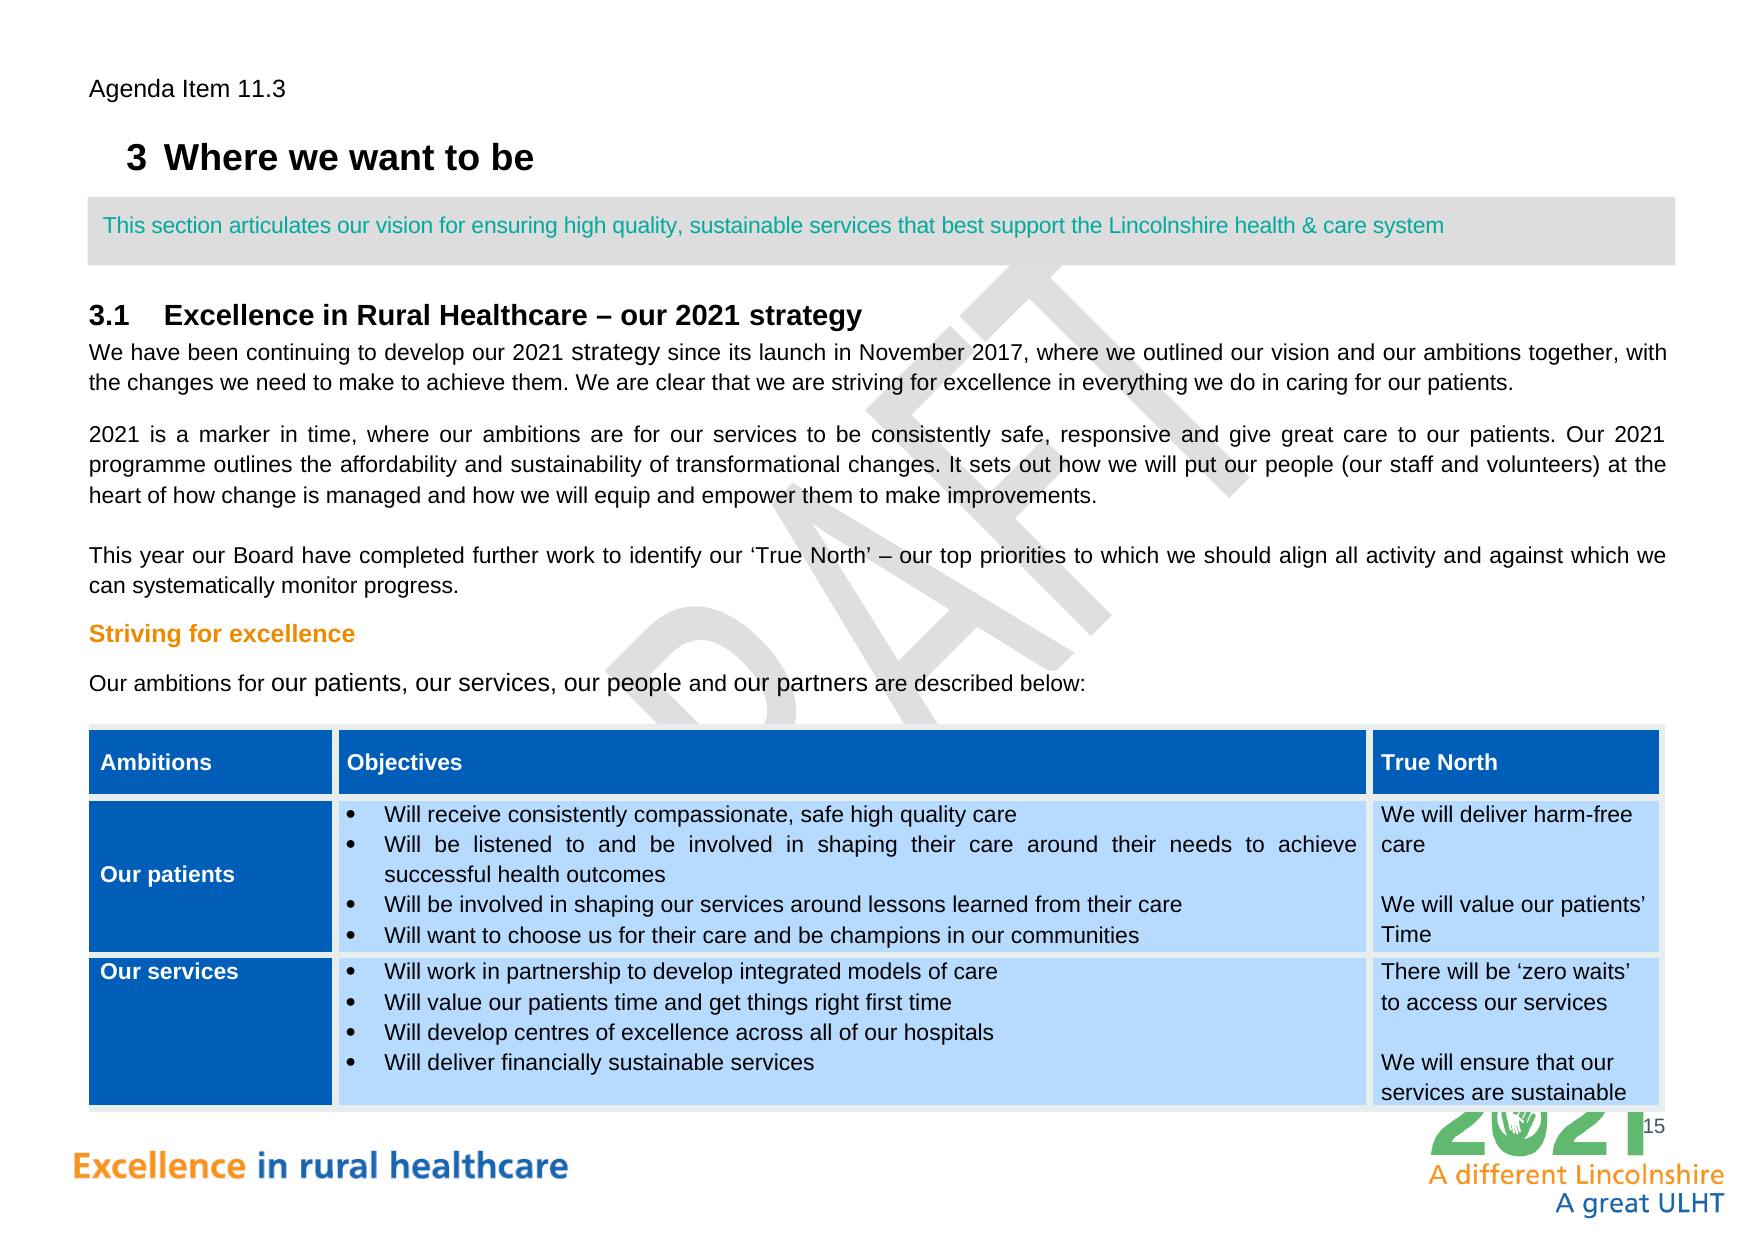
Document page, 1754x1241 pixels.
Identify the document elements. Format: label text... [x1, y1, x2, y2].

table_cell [1373, 958, 1659, 1105]
text We have been continuing to develop our 2021 strategy since its launch in November 2017, where we outlined our vision and our ambitions together, with the changes we need to make to achieve them. We are clear that we are striving for excellence in everything we do in caring for our patients. [89, 336, 1669, 395]
picture [1420, 1072, 1728, 1221]
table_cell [339, 958, 1366, 1105]
text 2021 is a marker in time, where our ambitions are for our services to be consistently safe, responsive and give great care to our patients. Our 2021 programme outlines the affordability and sustainability of transformational changes. It sets out how we will put our people (our staff and volunteers) at the heart of how change is managed and how we will equip and empower them to make improvements. [89, 421, 1669, 508]
list Where we want to be [126, 136, 1665, 179]
text Striving for excellence [89, 619, 1665, 648]
table_header True North [1373, 730, 1659, 794]
table_cell We will deliver harm-free care We will value our patients’ Time [1373, 801, 1659, 952]
table_cell Our patients [89, 801, 332, 952]
table_header Objectives [339, 730, 1366, 794]
text 3.1 Excellence in Rural Healthcare – our 2021 strategy [89, 298, 1665, 331]
table_cell Our services [89, 958, 332, 1105]
text Our ambitions for our patients, our services, our people and our partners are described below: [89, 668, 1669, 697]
picture [69, 1148, 596, 1183]
table_cell Will receive consistently compassionate, safe high quality care Will be listened to and be involved in shaping their care around their needs to achieve successful health outcomes Will be involved in shaping our services around lessons learned from their care Will want to choose us for their care and be champions in our communities [339, 801, 1366, 952]
table_header Ambitions [89, 730, 332, 794]
text This year our Board have completed further work to identify our ‘True North’ – our top priorities to which we should align all activity and against which we can systematically monitor progress. [89, 542, 1669, 599]
